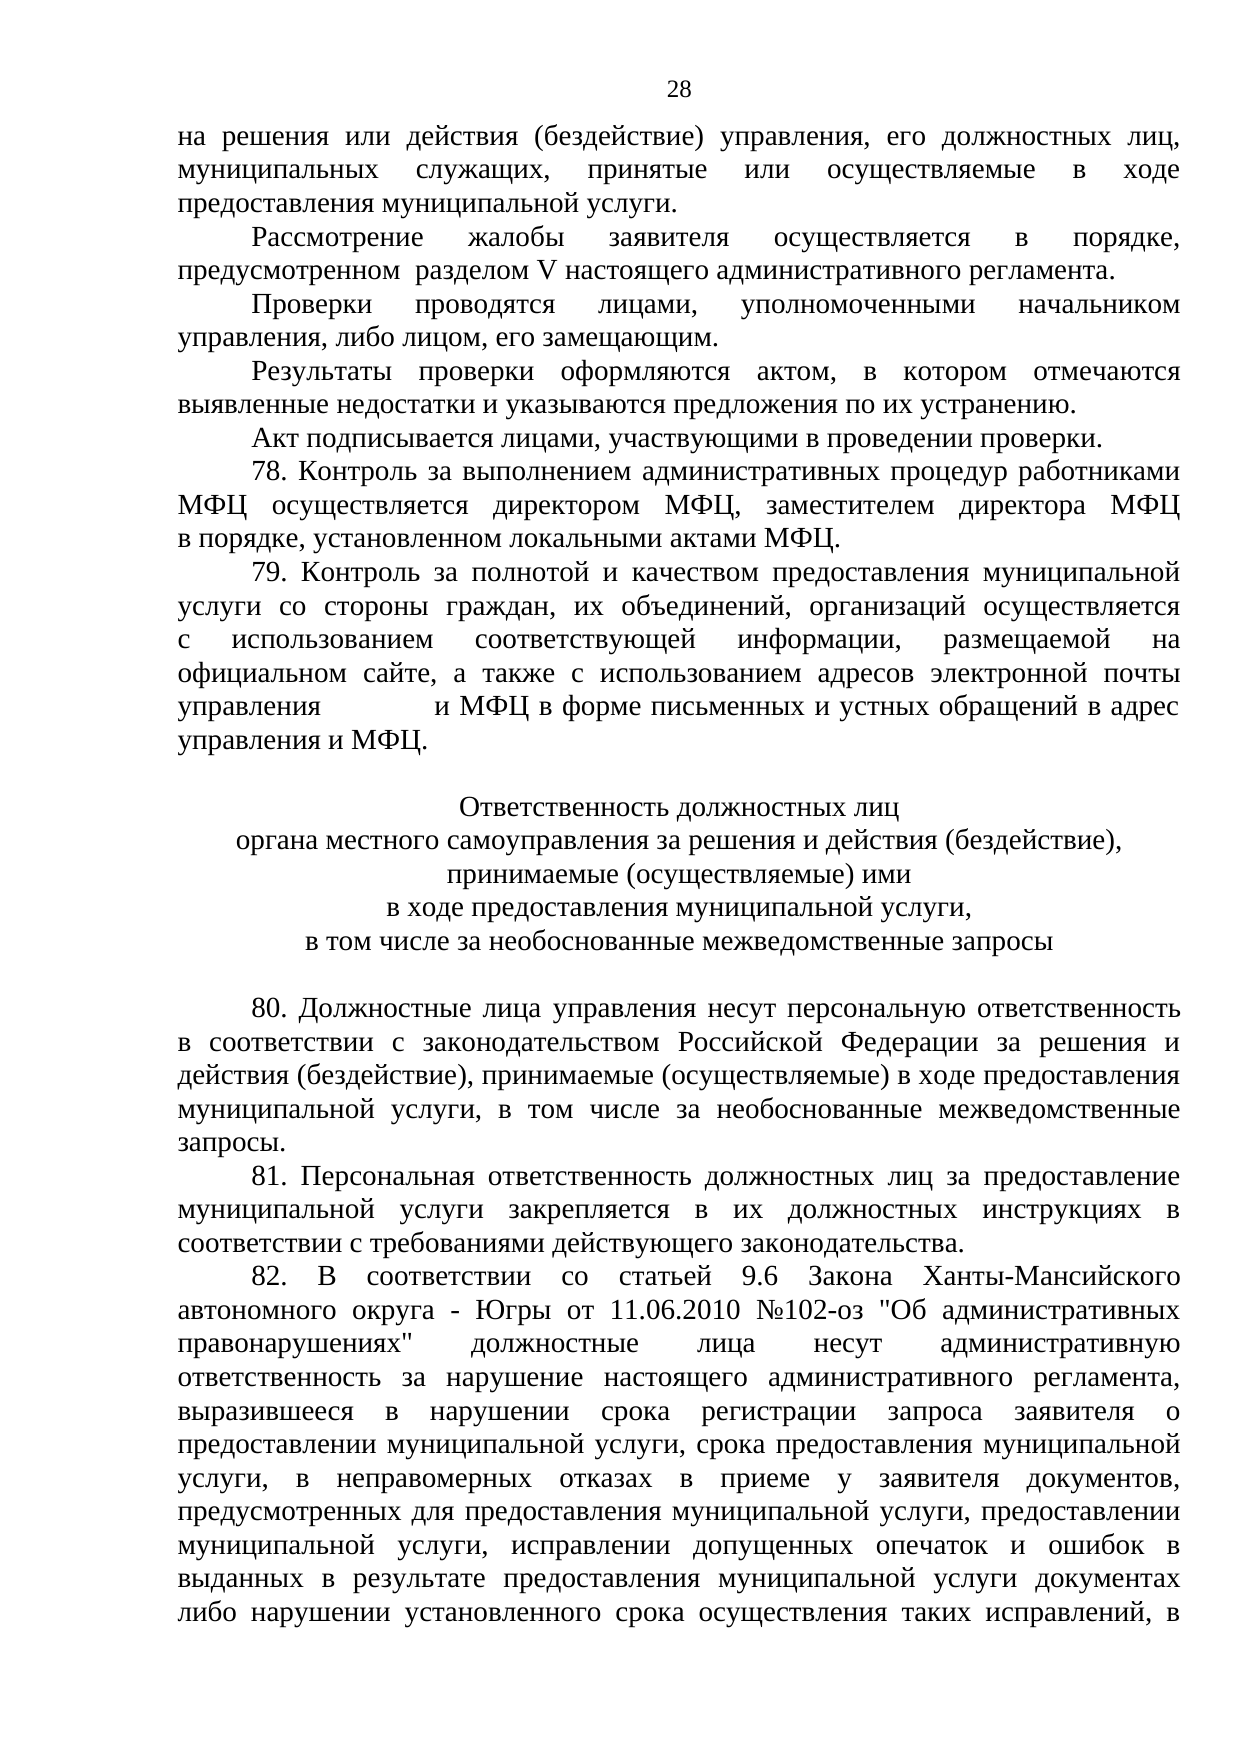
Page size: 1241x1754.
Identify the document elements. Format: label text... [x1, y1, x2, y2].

text 79. Контроль за полнотой и качеством предоставления муниципальной услуги со стороны граждан, их объединений, организаций осуществляется с использованием соответствующей информации, размещаемой на официальном сайте, а также с использованием адресов электронной почты управления и МФЦ в форме письменных и устных обращений в адрес управления и МФЦ. [177, 554, 1181, 755]
text Рассмотрение жалобы заявителя осуществляется в порядке, предусмотренном разделом V настоящего административного регламента. [177, 219, 1181, 286]
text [177, 118, 1181, 219]
text в ходе предоставления муниципальной услуги, [177, 889, 1181, 923]
text 80. Должностные лица управления несут персональную ответственность в соответствии с законодательством Российской Федерации за решения и действия (бездействие), принимаемые (осуществляемые) в ходе предоставления муниципальной услуги, в том числе за необоснованные межведомственные запросы. [177, 990, 1181, 1158]
text в том числе за необоснованные межведомственные запросы [177, 923, 1181, 957]
text принимаемые (осуществляемые) ими [177, 856, 1181, 889]
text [177, 1258, 1181, 1627]
text Ответственность должностных лиц [177, 789, 1181, 822]
text Акт подписывается лицами, участвующими в проведении проверки. [177, 420, 1181, 453]
text Результаты проверки оформляются актом, в котором отмечаются выявленные недостатки и указываются предложения по их устранению. [177, 353, 1181, 420]
text органа местного самоуправления за решения и действия (бездействие), [177, 822, 1181, 856]
text 78. Контроль за выполнением административных процедур работниками МФЦ осуществляется директором МФЦ, заместителем директора МФЦ в порядке, установленном локальными актами МФЦ. [177, 453, 1181, 554]
text 81. Персональная ответственность должностных лиц за предоставление муниципальной услуги закрепляется в их должностных инструкциях в соответствии с требованиями действующего законодательства. [177, 1158, 1181, 1258]
text Проверки проводятся лицами, уполномоченными начальником управления, либо лицом, его замещающим. [177, 286, 1181, 353]
